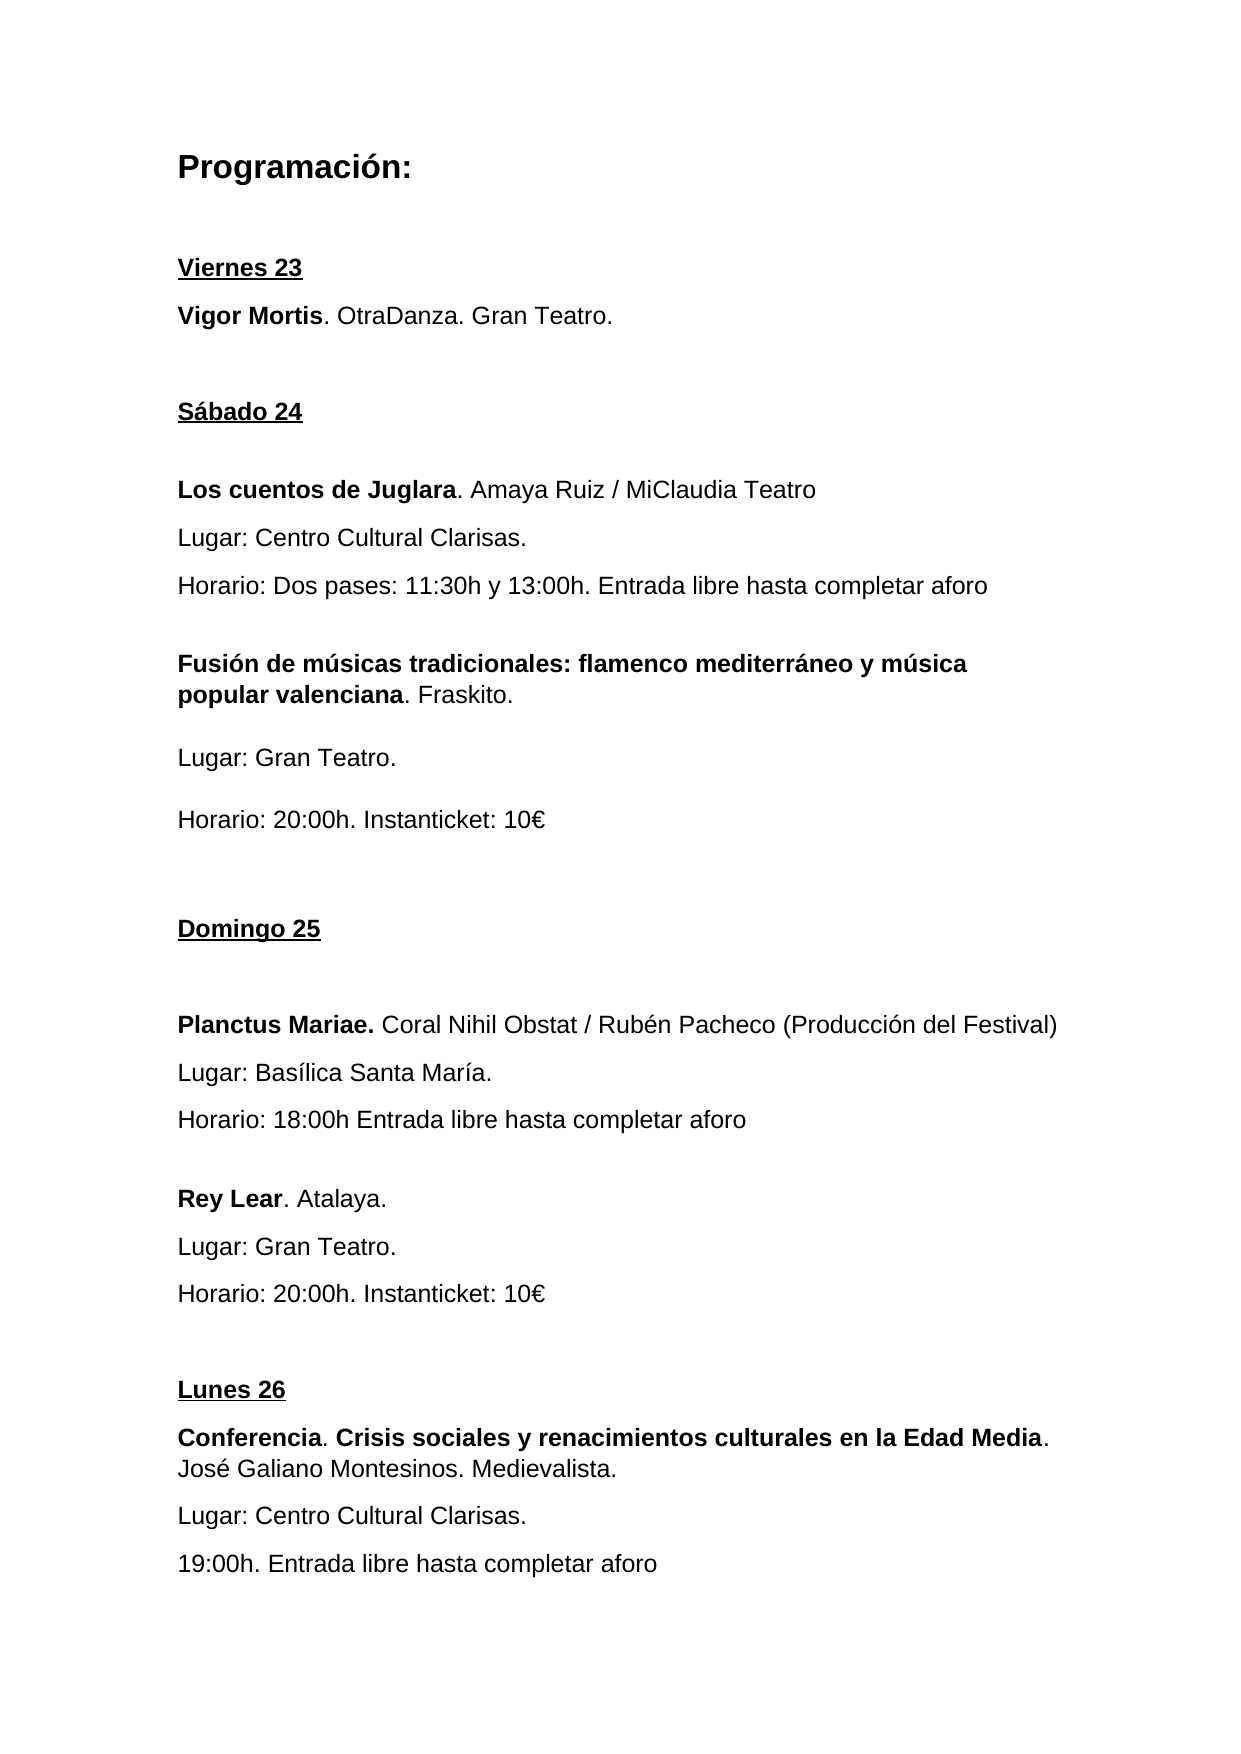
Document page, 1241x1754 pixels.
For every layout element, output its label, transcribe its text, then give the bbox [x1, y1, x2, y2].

text Conferencia. Crisis sociales y renacimientos culturales en la Edad Media. José Galiano Montesinos. Medievalista. [177, 1423, 1063, 1482]
text Planctus Mariae. Coral Nihil Obstat / Rubén Pacheco (Producción del Festival) [177, 1010, 1063, 1039]
text Los cuentos de Juglara. Amaya Ruiz / MiClaudia Teatro [177, 475, 1063, 504]
text Lugar: Gran Teatro. [177, 1232, 1063, 1261]
text Lugar: Basílica Santa María. [177, 1058, 1063, 1086]
text Domingo 25 [177, 914, 1063, 943]
text Lugar: Gran Teatro. [177, 743, 1063, 771]
text Horario: 20:00h. Instanticket: 10€ [177, 1279, 1063, 1308]
text Horario: Dos pases: 11:30h y 13:00h. Entrada libre hasta completar aforo [177, 571, 1063, 599]
text Sábado 24 [177, 397, 1063, 425]
text Horario: 20:00h. Instanticket: 10€ [177, 805, 1063, 833]
text Rey Lear. Atalaya. [177, 1184, 1063, 1213]
text 19:00h. Entrada libre hasta completar aforo [177, 1549, 1063, 1578]
text Programación: [177, 148, 1063, 186]
text Viernes 23 [177, 253, 1063, 282]
text Fusión de músicas tradicionales: flamenco mediterráneo y música popular valenciana. Fraskito. [177, 649, 1063, 709]
text Horario: 18:00h Entrada libre hasta completar aforo [177, 1105, 1063, 1134]
text Lugar: Centro Cultural Clarisas. [177, 523, 1063, 552]
text Lugar: Centro Cultural Clarisas. [177, 1501, 1063, 1530]
text Lunes 26 [177, 1375, 1063, 1404]
text Vigor Mortis. OtraDanza. Gran Teatro. [177, 301, 1063, 330]
